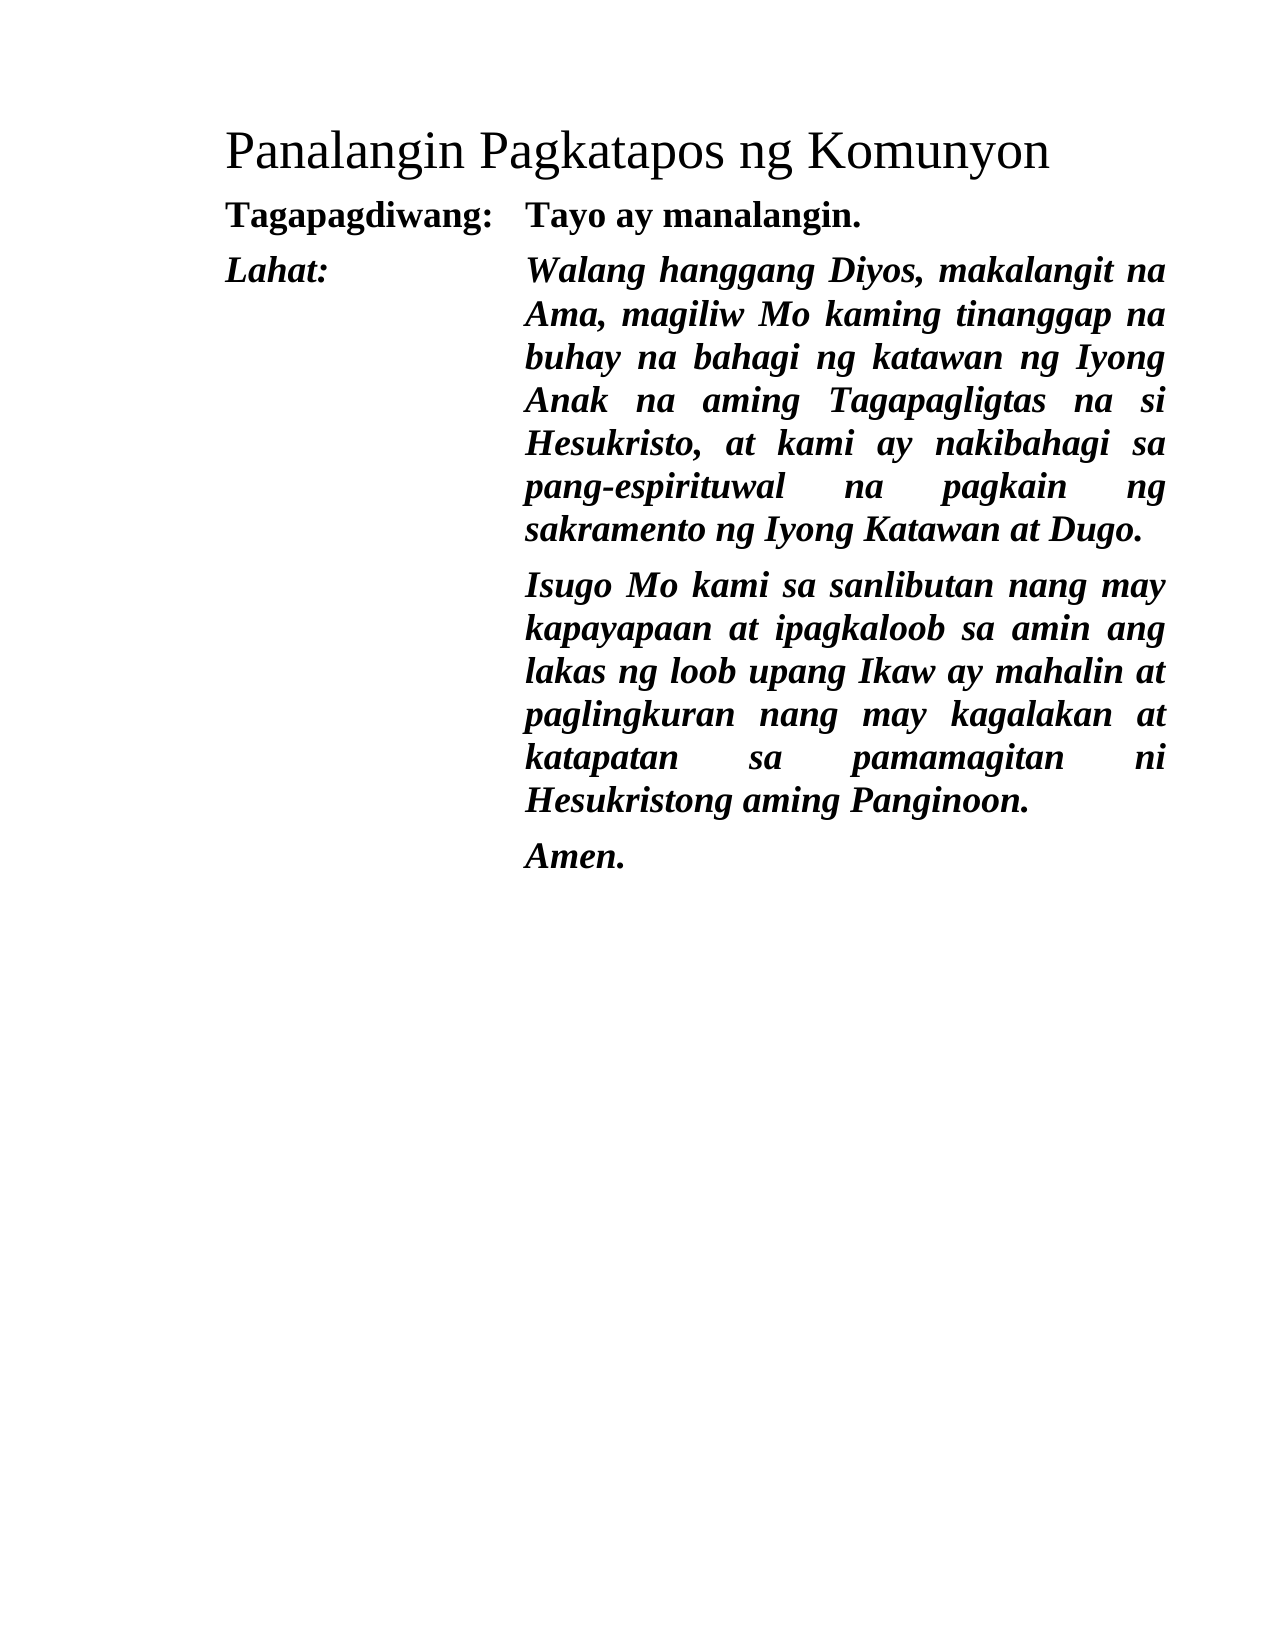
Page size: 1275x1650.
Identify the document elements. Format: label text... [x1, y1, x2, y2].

text Lahat: Walang hanggang Diyos, makalangit na Ama, magiliw Mo kaming tinanggap na buhay na bahagi ng katawan ng Iyong Anak na aming Tagapagligtas na si Hesukristo, at kami ay nakibahagi sa pang-espirituwal na pagkain ng sakramento ng Iyong Katawan at Dugo. [225, 248, 1170, 550]
text Amen. [525, 833, 1170, 877]
text Tagapagdiwang: Tayo ay manalangin. [225, 192, 1170, 235]
text Panalangin Pagkatapos ng Komunyon [225, 117, 1170, 180]
text Isugo Mo kami sa sanlibutan nang may kapayapaan at ipagkaloob sa amin ang lakas ng loob upang Ikaw ay mahalin at paglingkuran nang may kagalakan at katapatan sa pamamagitan ni Hesukristong aming Panginoon. [525, 562, 1170, 821]
